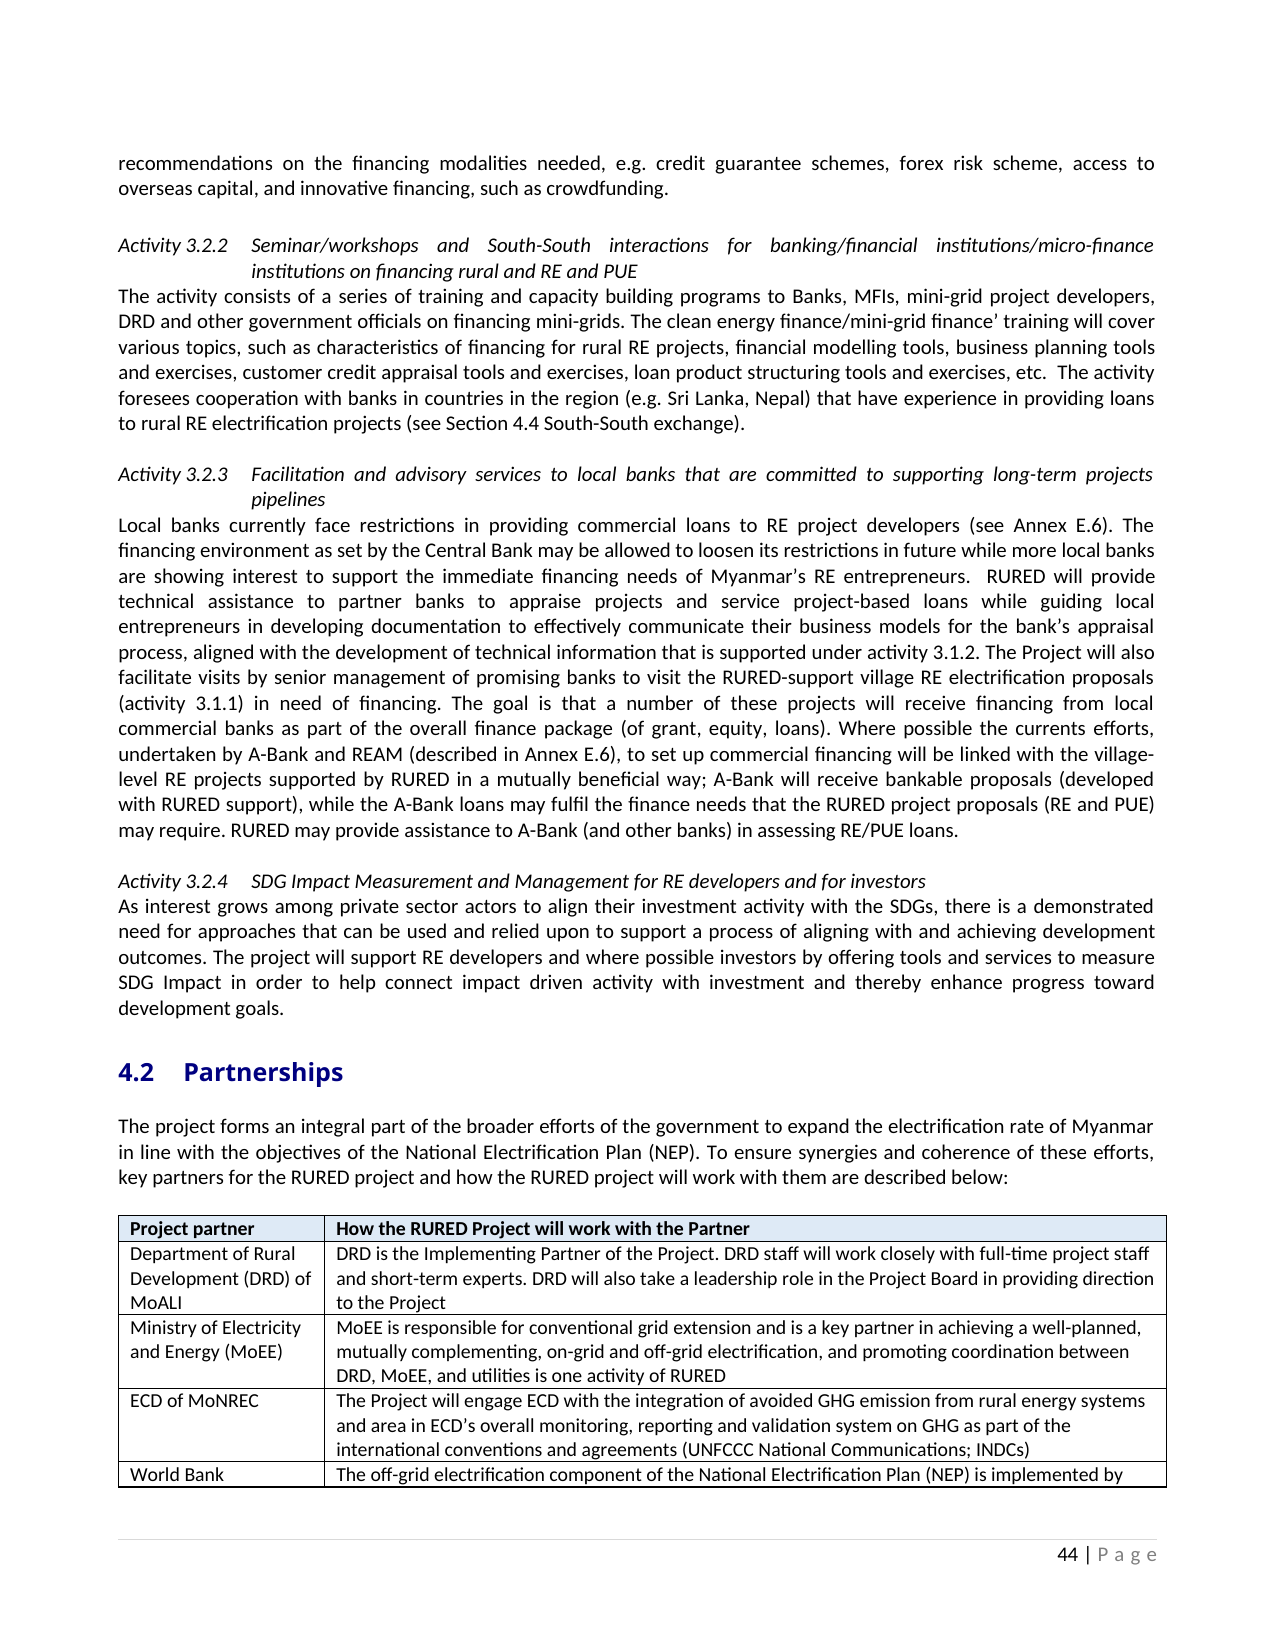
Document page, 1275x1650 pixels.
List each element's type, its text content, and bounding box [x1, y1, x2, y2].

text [118, 150, 1157, 201]
table_cell World Bank GIZ [119, 1462, 324, 1486]
table_cell ECD of MoNREC [119, 1389, 324, 1461]
table_cell Department of Rural Development (DRD) of MoALI [119, 1242, 324, 1314]
text Activity 3.2.4 SDG Impact Measurement and Management for RE developers and for investors [118, 868, 1157, 893]
table_cell MoEE is responsible for conventional grid extension and is a key partner in achieving a well-planned, mutually complementing, on-grid and off-grid electrification, and promoting coordination between DRD, MoEE, and utilities is one activity of RURED [325, 1315, 1166, 1388]
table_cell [325, 1462, 1166, 1486]
text Activity 3.2.2 Seminar/workshops and South-South interactions for banking/financial institutions/micro-finance institutions on financing rural and RE and PUE [118, 232, 1157, 283]
table_cell The Project will engage ECD with the integration of avoided GHG emission from rural energy systems and area in ECD’s overall monitoring, reporting and validation system on GHG as part of the international conventions and agreements (UNFCCC National Communications; INDCs) [325, 1389, 1166, 1461]
text Activity 3.2.3 Facilitation and advisory services to local banks that are committed to supporting long-term projects pipelines [118, 461, 1157, 512]
table_cell Ministry of Electricity and Energy (MoEE) [119, 1315, 324, 1388]
text The activity consists of a series of training and capacity building programs to Banks, MFIs, mini-grid project developers, DRD and other government officials on financing mini-grids. The clean energy finance/mini-grid finance’ training will cover various topics, such as characteristics of financing for rural RE projects, financial modelling tools, business planning tools and exercises, customer credit appraisal tools and exercises, loan product structuring tools and exercises, etc. The activity foresees cooperation with banks in countries in the region (e.g. Sri Lanka, Nepal) that have experience in providing loans to rural RE electrification projects (see Section 4.4 South-South exchange). [118, 283, 1157, 436]
text As interest grows among private sector actors to align their investment activity with the SDGs, there is a demonstrated need for approaches that can be used and relied upon to support a process of aligning with and achieving development outcomes. The project will support RE developers and where possible investors by offering tools and services to measure SDG Impact in order to help connect impact driven activity with investment and thereby enhance progress toward development goals. [118, 893, 1157, 1020]
text The project forms an integral part of the broader efforts of the government to expand the electrification rate of Myanmar in line with the objectives of the National Electrification Plan (NEP). To ensure synergies and coherence of these efforts, key partners for the RURED project and how the RURED project will work with them are described below: [118, 1114, 1157, 1190]
subtitle Partnerships [118, 1054, 1157, 1088]
table_header Project partner [119, 1216, 324, 1241]
table_cell DRD is the Implementing Partner of the Project. DRD staff will work closely with full-time project staff and short-term experts. DRD will also take a leadership role in the Project Board in providing direction to the Project [325, 1242, 1166, 1314]
table_header How the RURED Project will work with the Partner [325, 1216, 1166, 1241]
text Local banks currently face restrictions in providing commercial loans to RE project developers (see Annex E.6). The financing environment as set by the Central Bank may be allowed to loosen its restrictions in future while more local banks are showing interest to support the immediate financing needs of Myanmar’s RE entrepreneurs. RURED will provide technical assistance to partner banks to appraise projects and service project-based loans while guiding local entrepreneurs in developing documentation to effectively communicate their business models for the bank’s appraisal process, aligned with the development of technical information that is supported under activity 3.1.2. The Project will also facilitate visits by senior management of promising banks to visit the RURED-support village RE electrification proposals (activity 3.1.1) in need of financing. The goal is that a number of these projects will receive financing from local commercial banks as part of the overall finance package (of grant, equity, loans). Where possible the currents efforts, undertaken by A-Bank and REAM (described in Annex E.6), to set up commercial financing will be linked with the village-level RE projects supported by RURED in a mutually beneficial way; A-Bank will receive bankable proposals (developed with RURED support), while the A-Bank loans may fulfil the finance needs that the RURED project proposals (RE and PUE) may require. RURED may provide assistance to A-Bank (and other banks) in assessing RE/PUE loans. [118, 512, 1157, 842]
